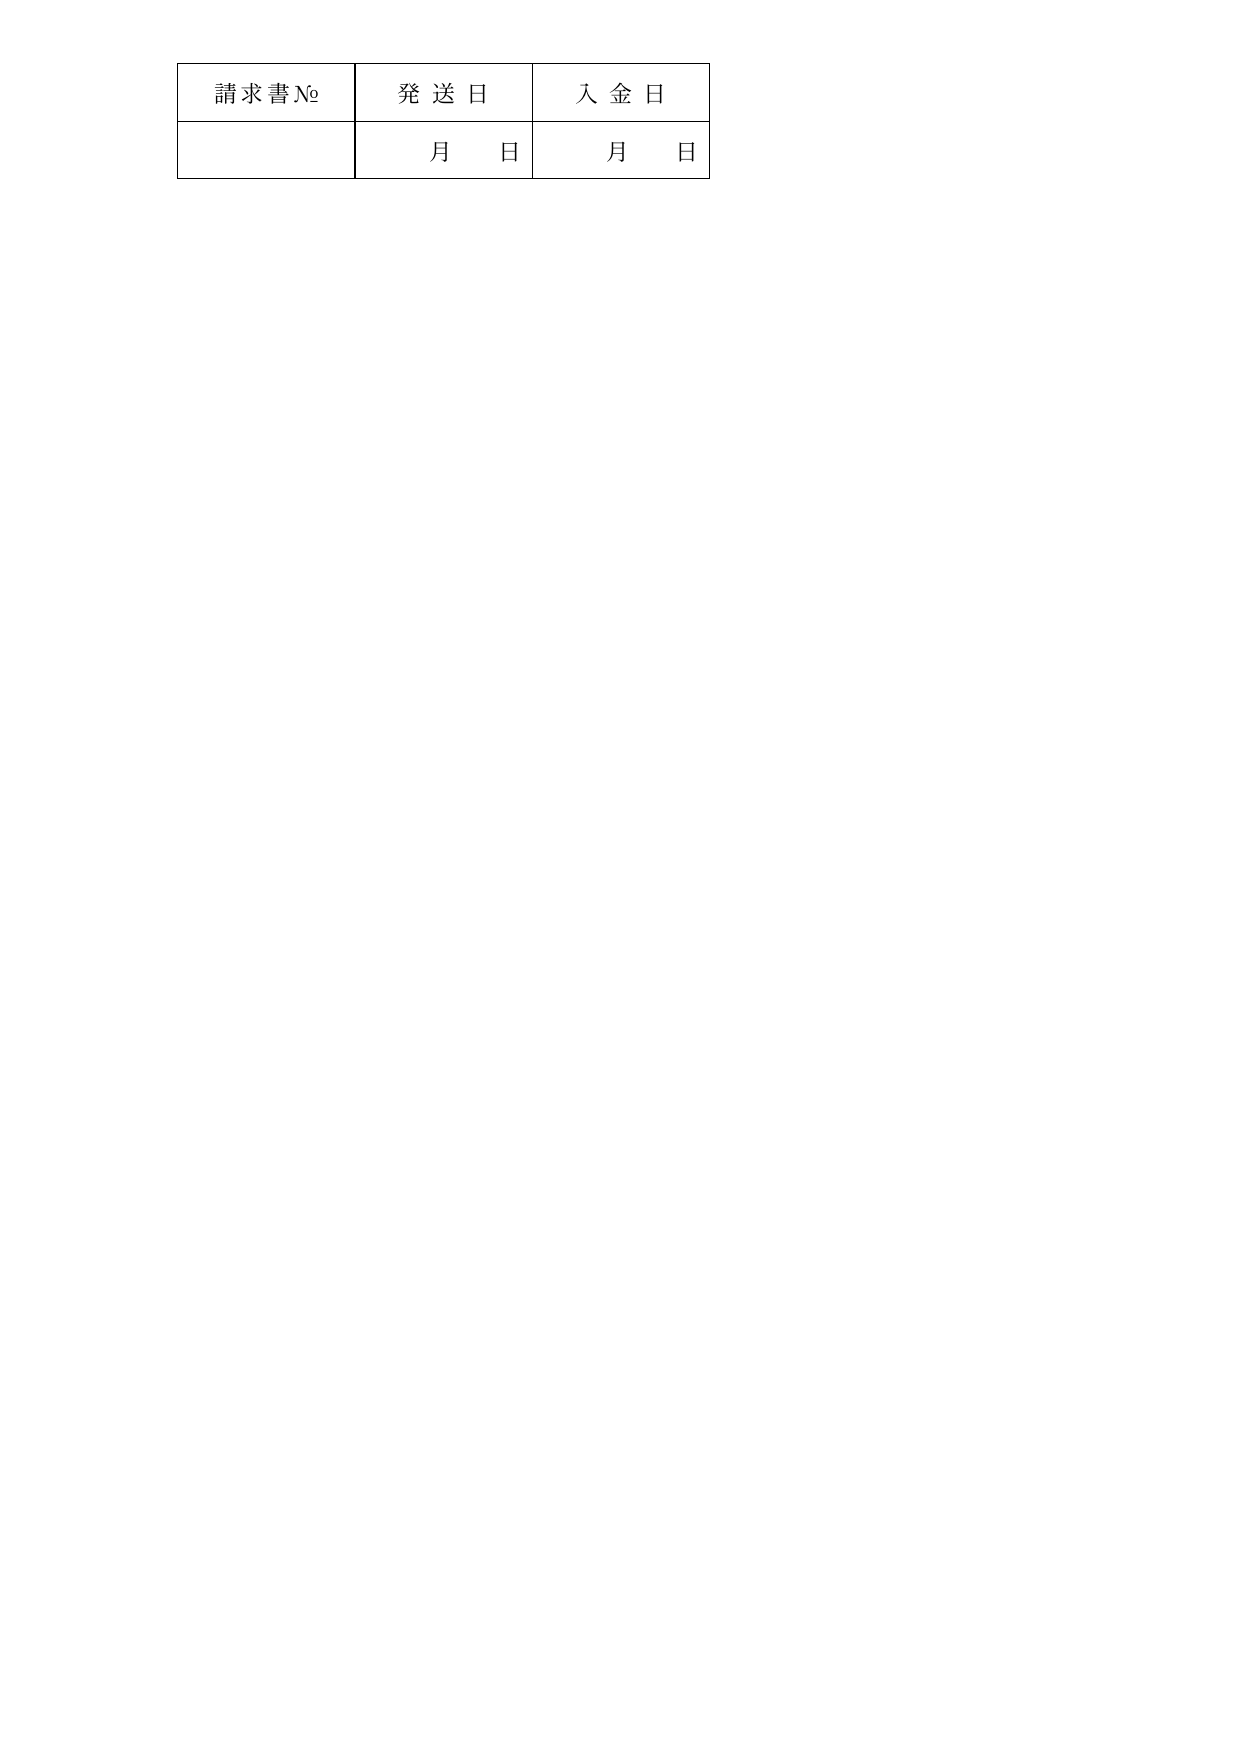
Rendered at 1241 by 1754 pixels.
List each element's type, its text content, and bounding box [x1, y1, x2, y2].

table_header 入金日 [533, 64, 709, 121]
table_header 発送日 [356, 64, 532, 121]
table_cell 月 日 [356, 122, 532, 178]
table_cell 月 日 [533, 122, 709, 178]
table_header 請求書№ [178, 64, 354, 121]
table_cell [178, 122, 354, 178]
